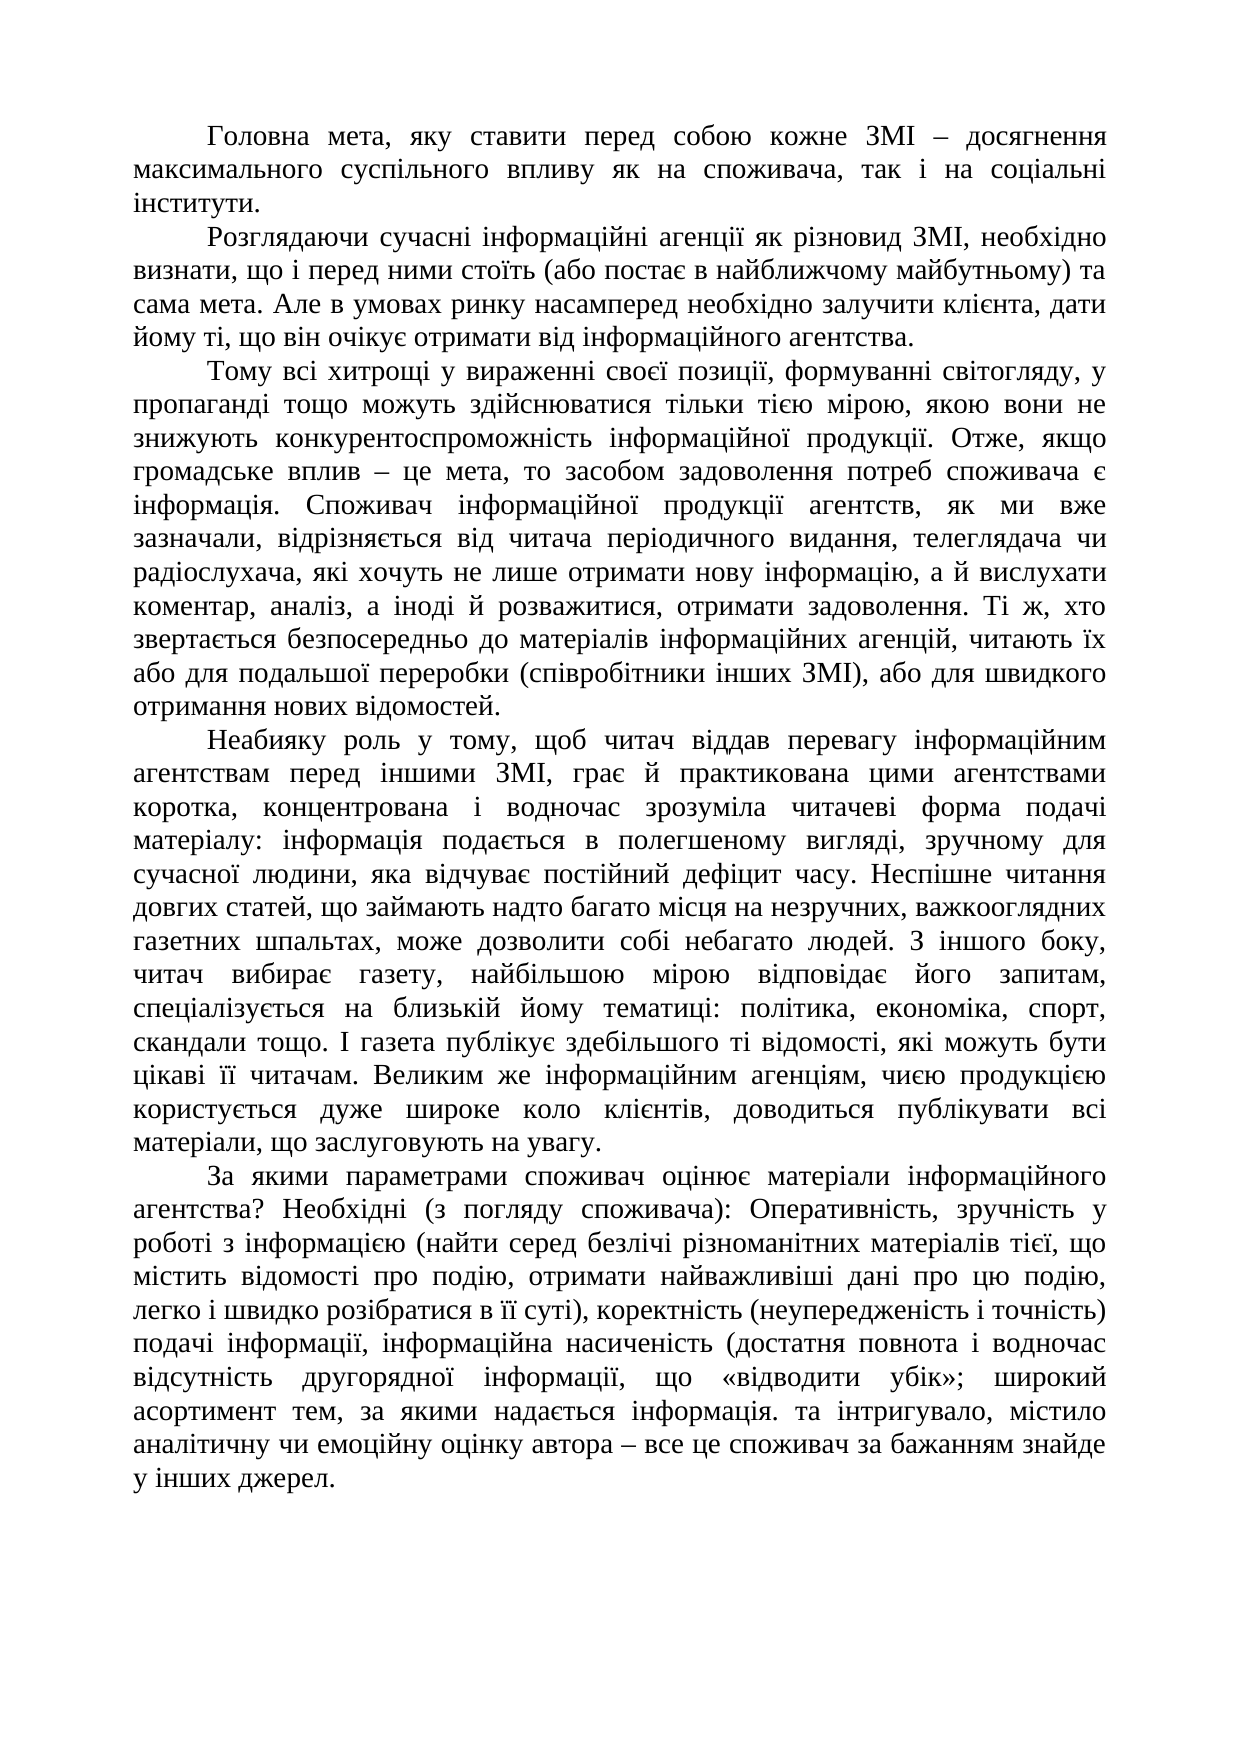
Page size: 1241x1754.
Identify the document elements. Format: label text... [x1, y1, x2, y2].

text За якими параметрами споживач оцінює матеріали інформаційного агентства? Необхідні (з погляду споживача): Оперативність, зручність у роботі з інформацією (найти серед безлічі різноманітних матеріалів тієї, що містить відомості про подію, отримати найважливіші дані про цю подію, легко і швидко розібратися в її суті), коректність (неупередженість і точність) подачі інформації, інформаційна насиченість (достатня повнота і водночас відсутність другорядної інформації, що «відводити убік»; широкий асортимент тем, за якими надається інформація. та інтригувало, містило аналітичну чи емоційну оцінку автора – все це споживач за бажанням знайде у інших джерел. [133, 1158, 1107, 1493]
text Тому всі хитрощі у вираженні своєї позиції, формуванні світогляду, у пропаганді тощо можуть здійснюватися тільки тією мірою, якою вони не знижують конкурентоспроможність інформаційної продукції. Отже, якщо громадське вплив – це мета, то засобом задоволення потреб споживача є інформація. Споживач інформаційної продукції агентств, як ми вже зазначали, відрізняється від читача періодичного видання, телеглядача чи радіослухача, які хочуть не лише отримати нову інформацію, а й вислухати коментар, аналіз, а іноді й розважитися, отримати задоволення. Ті ж, хто звертається безпосередньо до матеріалів інформаційних агенцій, читають їх або для подальшої переробки (співробітники інших ЗМІ), або для швидкого отримання нових відомостей. [133, 353, 1107, 722]
text Розглядаючи сучасні інформаційні агенції як різновид ЗМІ, необхідно визнати, що і перед ними стоїть (або постає в найближчому майбутньому) та сама мета. Але в умовах ринку насамперед необхідно залучити клієнта, дати йому ті, що він очікує отримати від інформаційного агентства. [133, 219, 1107, 353]
text Неабияку роль у тому, щоб читач віддав перевагу інформаційним агентствам перед іншими ЗМІ, грає й практикована цими агентствами коротка, концентрована і водночас зрозуміла читачеві форма подачі матеріалу: інформація подається в полегшеному вигляді, зручному для сучасної людини, яка відчуває постійний дефіцит часу. Неспішне читання довгих статей, що займають надто багато місця на незручних, важкооглядних газетних шпальтах, може дозволити собі небагато людей. З іншого боку, читач вибирає газету, найбільшою мірою відповідає його запитам, спеціалізується на близькій йому тематиці: політика, економіка, спорт, скандали тощо. І газета публікує здебільшого ті відомості, які можуть бути цікаві її читачам. Великим же інформаційним агенціям, чиєю продукцією користується дуже широке коло клієнтів, доводиться публікувати всі матеріали, що заслуговують на увагу. [133, 722, 1107, 1158]
text Головна мета, яку ставити перед собою кожне ЗМІ – досягнення максимального суспільного впливу як на споживача, так і на соціальні інститути. [133, 118, 1107, 219]
